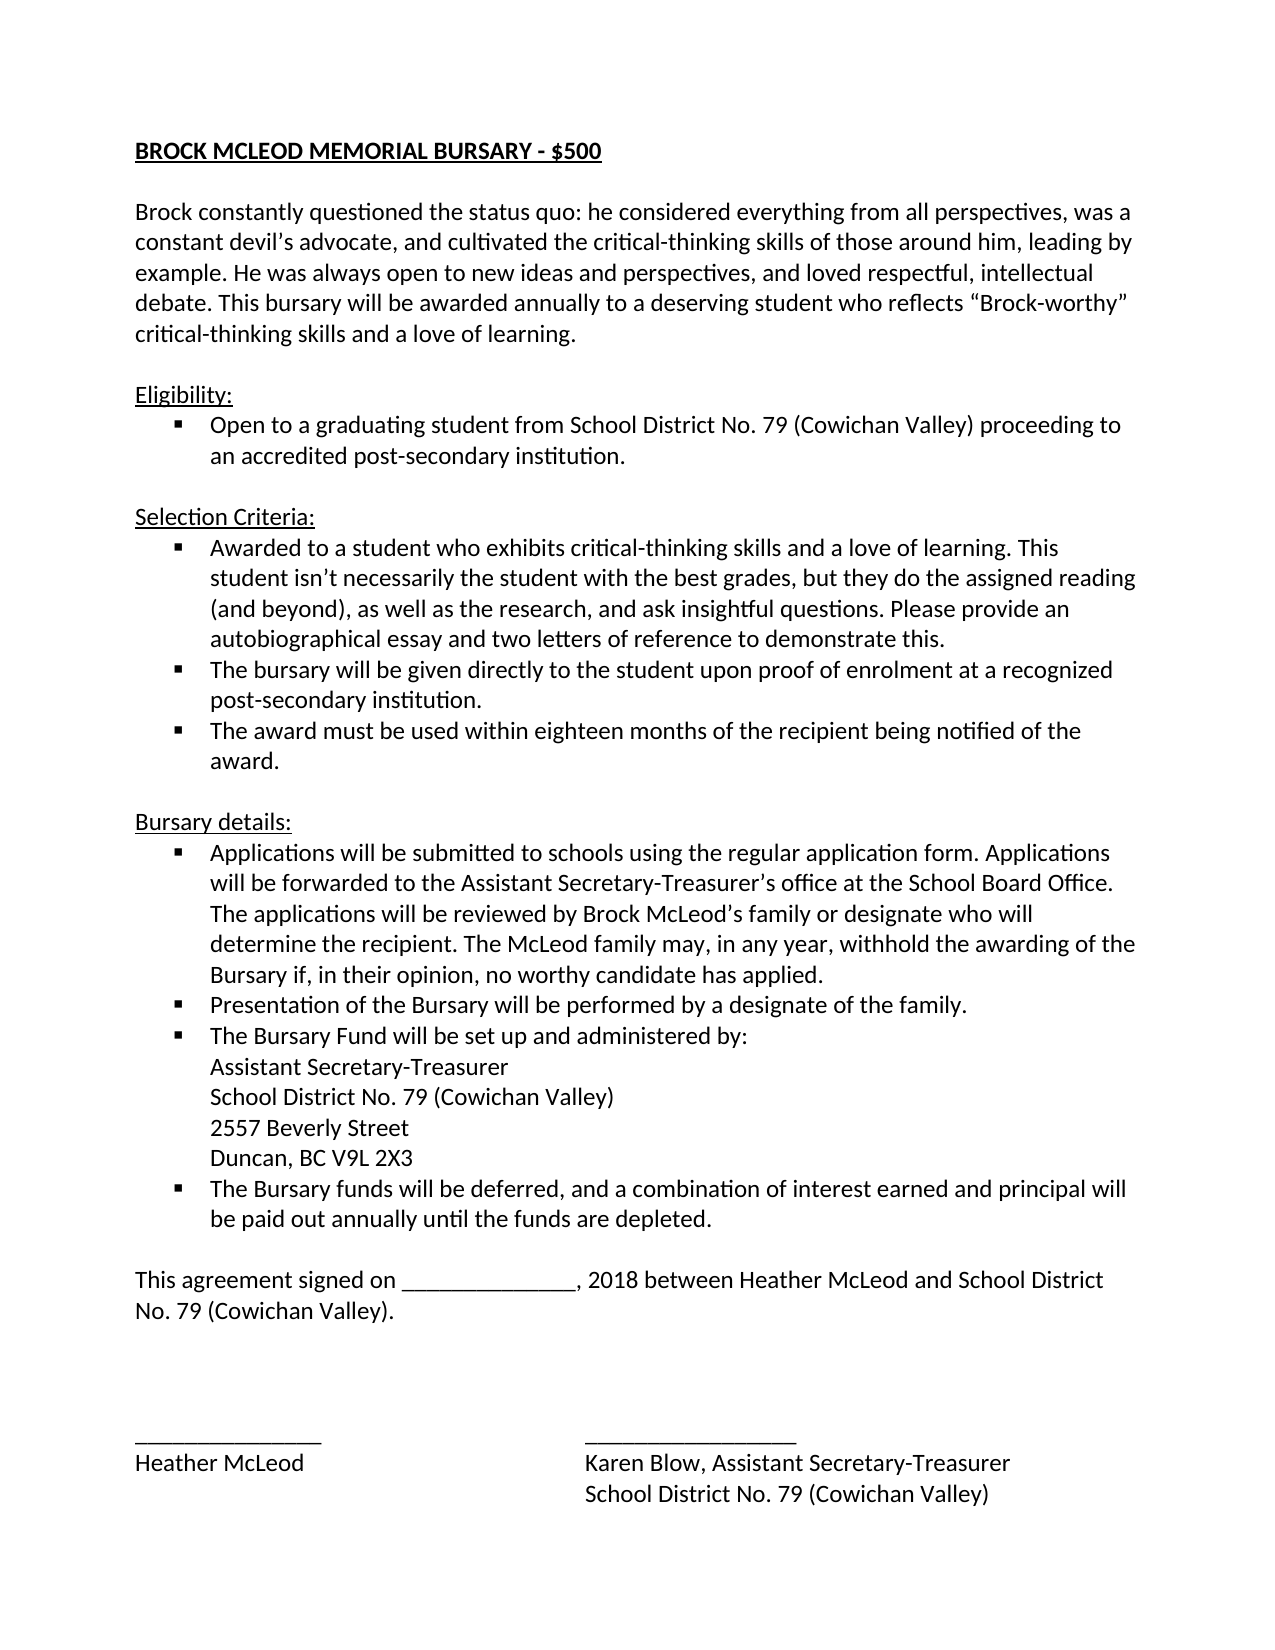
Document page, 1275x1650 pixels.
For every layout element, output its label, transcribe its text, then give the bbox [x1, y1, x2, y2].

list Awarded to a student who exhibits critical-thinking skills and a love of learning. This student isn’t necessarily the student with the best grades, but they do the assigned reading (and beyond), as well as the research, and ask insightful questions. Please provide an autobiographical essay and two letters of reference to demonstrate this. [172, 532, 1140, 654]
list The Bursary Fund will be set up and administered by: [172, 1020, 1140, 1051]
text 2557 Beverly Street [210, 1112, 1140, 1142]
text Eligibility: [135, 379, 1140, 410]
list Open to a graduating student from School District No. 79 (Cowichan Valley) proceeding to an accredited post-secondary institution. [172, 410, 1140, 471]
list Applications will be submitted to schools using the regular application form. Applications will be forwarded to the Assistant Secretary-Treasurer’s office at the School Board Office. The applications will be reviewed by Brock McLeod’s family or designate who will determine the recipient. The McLeod family may, in any year, withhold the awarding of the Bursary if, in their opinion, no worthy candidate has applied. [172, 837, 1140, 989]
text Heather McLeod Karen Blow, Assistant Secretary-Treasurer [135, 1447, 1140, 1478]
text Brock constantly questioned the status quo: he considered everything from all perspectives, was a constant devil’s advocate, and cultivated the critical-thinking skills of those around him, leading by example. He was always open to new ideas and perspectives, and loved respectful, intellectual debate. This bursary will be awarded annually to a deserving student who reflects “Brock-worthy” critical-thinking skills and a love of learning. [135, 196, 1140, 349]
text BROCK MCLEOD MEMORIAL BURSARY - $500 [135, 135, 1140, 166]
text _______________ _________________ [135, 1417, 1140, 1447]
list The bursary will be given directly to the student upon proof of enrolment at a recognized post-secondary institution. [172, 654, 1140, 715]
text Assistant Secretary-Treasurer [210, 1051, 1140, 1081]
list The award must be used within eighteen months of the recipient being notified of the award. [172, 715, 1140, 776]
text Bursary details: [135, 806, 1140, 837]
list Presentation of the Bursary will be performed by a designate of the family. [172, 989, 1140, 1020]
text Selection Criteria: [135, 501, 1140, 532]
text This agreement signed on ______________, 2018 between Heather McLeod and School District No. 79 (Cowichan Valley). [135, 1264, 1140, 1325]
text School District No. 79 (Cowichan Valley) [210, 1081, 1140, 1112]
text School District No. 79 (Cowichan Valley) [135, 1478, 1140, 1508]
text Duncan, BC V9L 2X3 [210, 1142, 1140, 1173]
list The Bursary funds will be deferred, and a combination of interest earned and principal will be paid out annually until the funds are depleted. [172, 1173, 1140, 1234]
